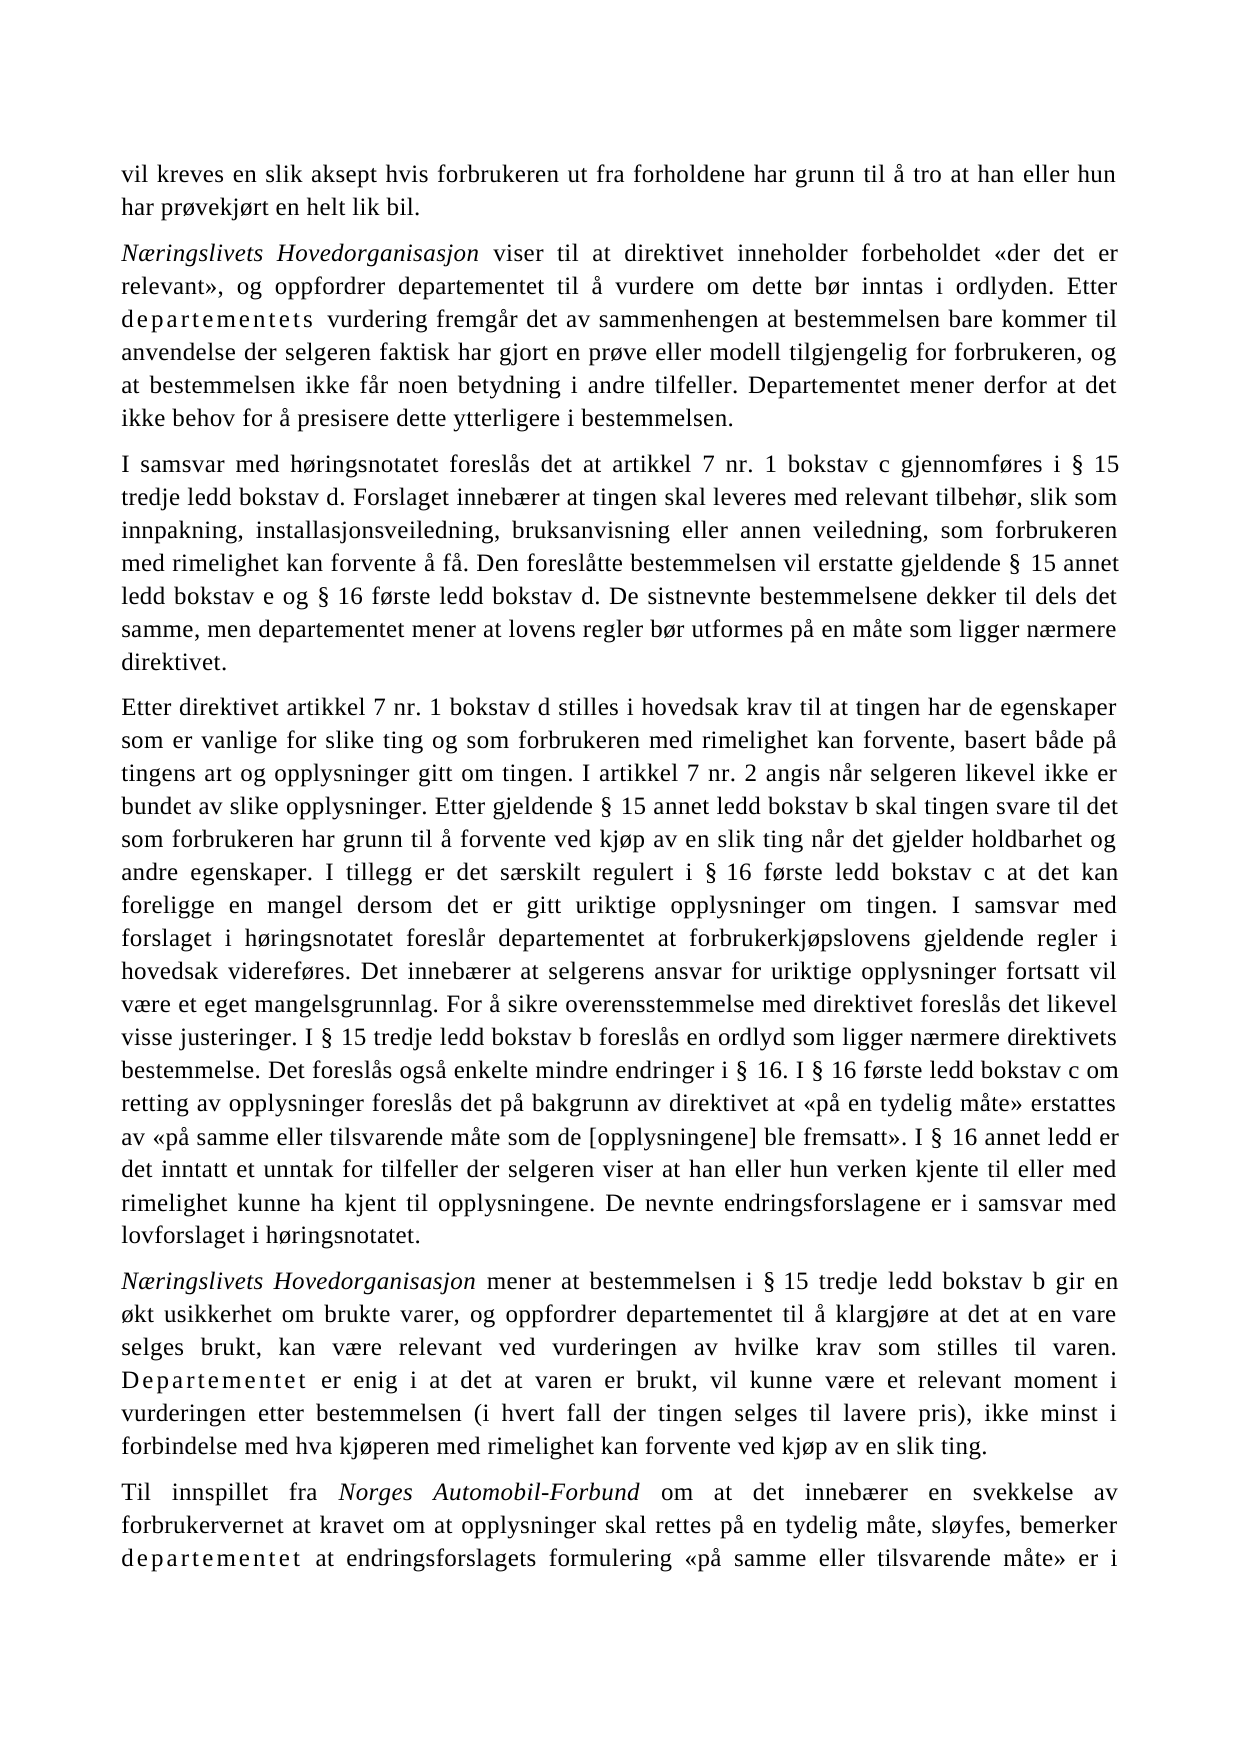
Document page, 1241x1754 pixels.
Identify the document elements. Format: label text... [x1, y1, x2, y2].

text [121, 1477, 1119, 1572]
text Næringslivets Hovedorganisasjon mener at bestemmelsen i § 15 tredje ledd bokstav b gir en økt usikkerhet om brukte varer, og oppfordrer departementet til å klargjøre at det at en vare selges brukt, kan være relevant ved vurderingen av hvilke krav som stilles til varen. Departementet er enig i at det at varen er brukt, vil kunne være et relevant moment i vurderingen etter bestemmelsen (i hvert fall der tingen selges til lavere pris), ikke minst i forbindelse med hva kjøperen med rimelighet kan forvente ved kjøp av en slik ting. [121, 1266, 1119, 1460]
text Etter direktivet artikkel 7 nr. 1 bokstav d stilles i hovedsak krav til at tingen har de egenskaper som er vanlige for slike ting og som forbrukeren med rimelighet kan forvente, basert både på tingens art og opplysninger gitt om tingen. I artikkel 7 nr. 2 angis når selgeren likevel ikke er bundet av slike opplysninger. Etter gjeldende § 15 annet ledd bokstav b skal tingen svare til det som forbrukeren har grunn til å forvente ved kjøp av en slik ting når det gjelder holdbarhet og andre egenskaper. I tillegg er det særskilt regulert i § 16 første ledd bokstav c at det kan foreligge en mangel dersom det er gitt uriktige opplysninger om tingen. I samsvar med forslaget i høringsnotatet foreslår departementet at forbrukerkjøpslovens gjeldende regler i hovedsak videreføres. Det innebærer at selgerens ansvar for uriktige opplysninger fortsatt vil være et eget mangelsgrunnlag. For å sikre overensstemmelse med direktivet foreslås det likevel visse justeringer. I § 15 tredje ledd bokstav b foreslås en ordlyd som ligger nærmere direktivets bestemmelse. Det foreslås også enkelte mindre endringer i § 16. I § 16 første ledd bokstav c om retting av opplysninger foreslås det på bakgrunn av direktivet at «på en tydelig måte» erstattes av «på samme eller tilsvarende måte som de [opplysningene] ble fremsatt». I § 16 annet ledd er det inntatt et unntak for tilfeller der selgeren viser at han eller hun verken kjente til eller med rimelighet kunne ha kjent til opplysningene. De nevnte endringsforslagene er i samsvar med lovforslaget i høringsnotatet. [121, 692, 1119, 1249]
text I samsvar med høringsnotatet foreslås det at artikkel 7 nr. 1 bokstav c gjennomføres i § 15 tredje ledd bokstav d. Forslaget innebærer at tingen skal leveres med relevant tilbehør, slik som innpakning, installasjonsveiledning, bruksanvisning eller annen veiledning, som forbrukeren med rimelighet kan forvente å få. Den foreslåtte bestemmelsen vil erstatte gjeldende § 15 annet ledd bokstav e og § 16 første ledd bokstav d. De sistnevnte bestemmelsene dekker til dels det samme, men departementet mener at lovens regler bør utformes på en måte som ligger nærmere direktivet. [121, 449, 1119, 676]
text Næringslivets Hovedorganisasjon viser til at direktivet inneholder forbeholdet «der det er relevant», og oppfordrer departementet til å vurdere om dette bør inntas i ordlyden. Etter departementets vurdering fremgår det av sammenhengen at bestemmelsen bare kommer til anvendelse der selgeren faktisk har gjort en prøve eller modell tilgjengelig for forbrukeren, og at bestemmelsen ikke får noen betydning i andre tilfeller. Departementet mener derfor at det ikke behov for å presisere dette ytterligere i bestemmelsen. [121, 238, 1119, 432]
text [121, 159, 1119, 221]
